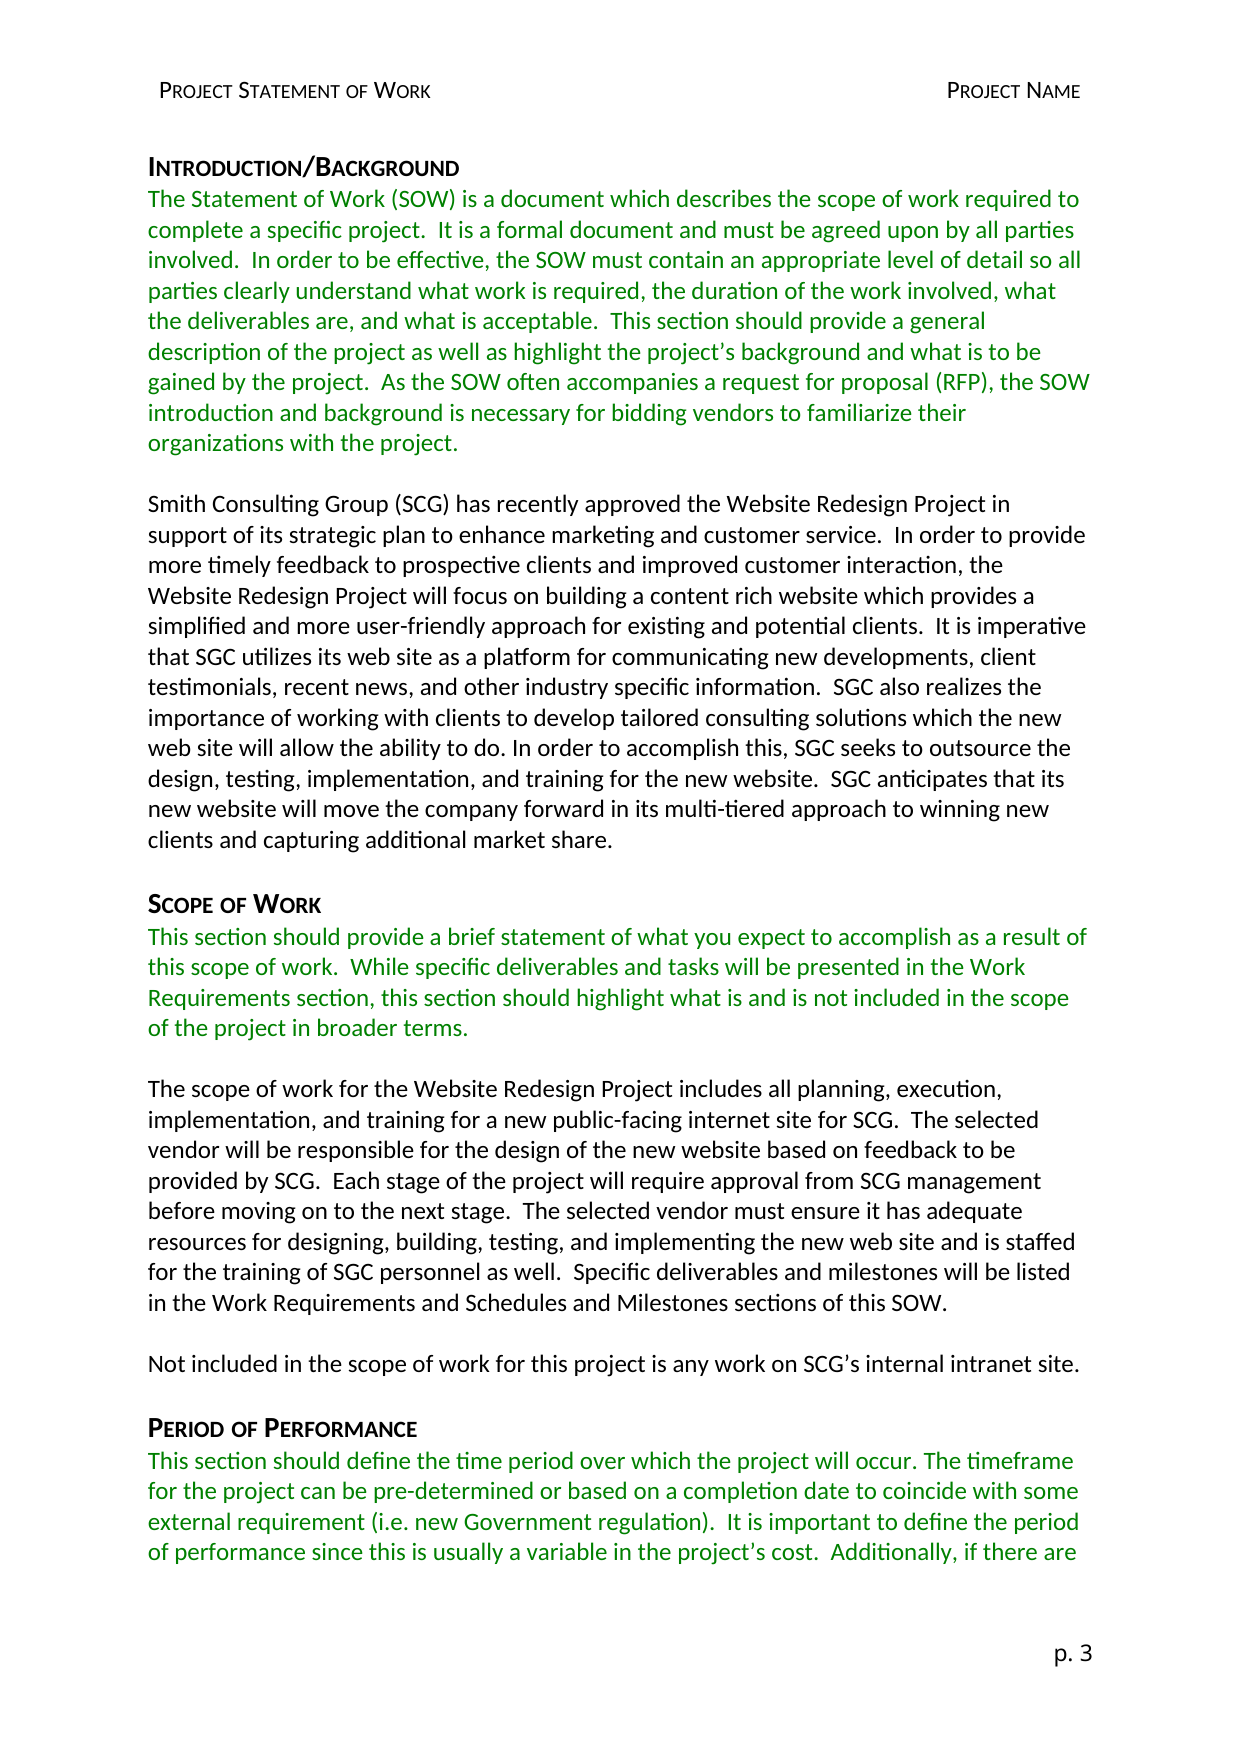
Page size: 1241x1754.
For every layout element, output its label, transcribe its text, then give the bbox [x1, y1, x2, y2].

subtitle Period of Performance [148, 1409, 1093, 1445]
subtitle Scope of Work [148, 885, 1093, 921]
text The Statement of Work (SOW) is a document which describes the scope of work required to complete a specific project. It is a formal document and must be agreed upon by all parties involved. In order to be effective, the SOW must contain an appropriate level of detail so all parties clearly understand what work is required, the duration of the work involved, what the deliverables are, and what is acceptable. This section should provide a general description of the project as well as highlight the project’s background and what is to be gained by the project. As the SOW often accompanies a request for proposal (RFP), the SOW introduction and background is necessary for bidding vendors to familiarize their organizations with the project. [148, 183, 1093, 458]
text Not included in the scope of work for this project is any work on SCG’s internal intranet site. [148, 1348, 1093, 1379]
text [148, 1445, 1093, 1567]
text This section should provide a brief statement of what you expect to accomplish as a result of this scope of work. While specific deliverables and tasks will be presented in the Work Requirements section, this section should highlight what is and is not included in the scope of the project in broader terms. [148, 921, 1093, 1043]
text Smith Consulting Group (SCG) has recently approved the Website Redesign Project in support of its strategic plan to enhance marketing and customer service. In order to provide more timely feedback to prospective clients and improved customer interaction, the Website Redesign Project will focus on building a content rich website which provides a simplified and more user-friendly approach for existing and potential clients. It is imperative that SGC utilizes its web site as a platform for communicating new developments, client testimonials, recent news, and other industry specific information. SGC also realizes the importance of working with clients to develop tailored consulting solutions which the new web site will allow the ability to do. In order to accomplish this, SGC seeks to outsource the design, testing, implementation, and training for the new website. SGC anticipates that its new website will move the company forward in its multi-tiered approach to winning new clients and capturing additional market share. [148, 488, 1093, 855]
text The scope of work for the Website Redesign Project includes all planning, execution, implementation, and training for a new public-facing internet site for SCG. The selected vendor will be responsible for the design of the new website based on feedback to be provided by SCG. Each stage of the project will require approval from SCG management before moving on to the next stage. The selected vendor must ensure it has adequate resources for designing, building, testing, and implementing the new web site and is staffed for the training of SGC personnel as well. Specific deliverables and milestones will be listed in the Work Requirements and Schedules and Milestones sections of this SOW. [148, 1073, 1093, 1318]
subtitle Introduction/Background [148, 148, 1093, 183]
